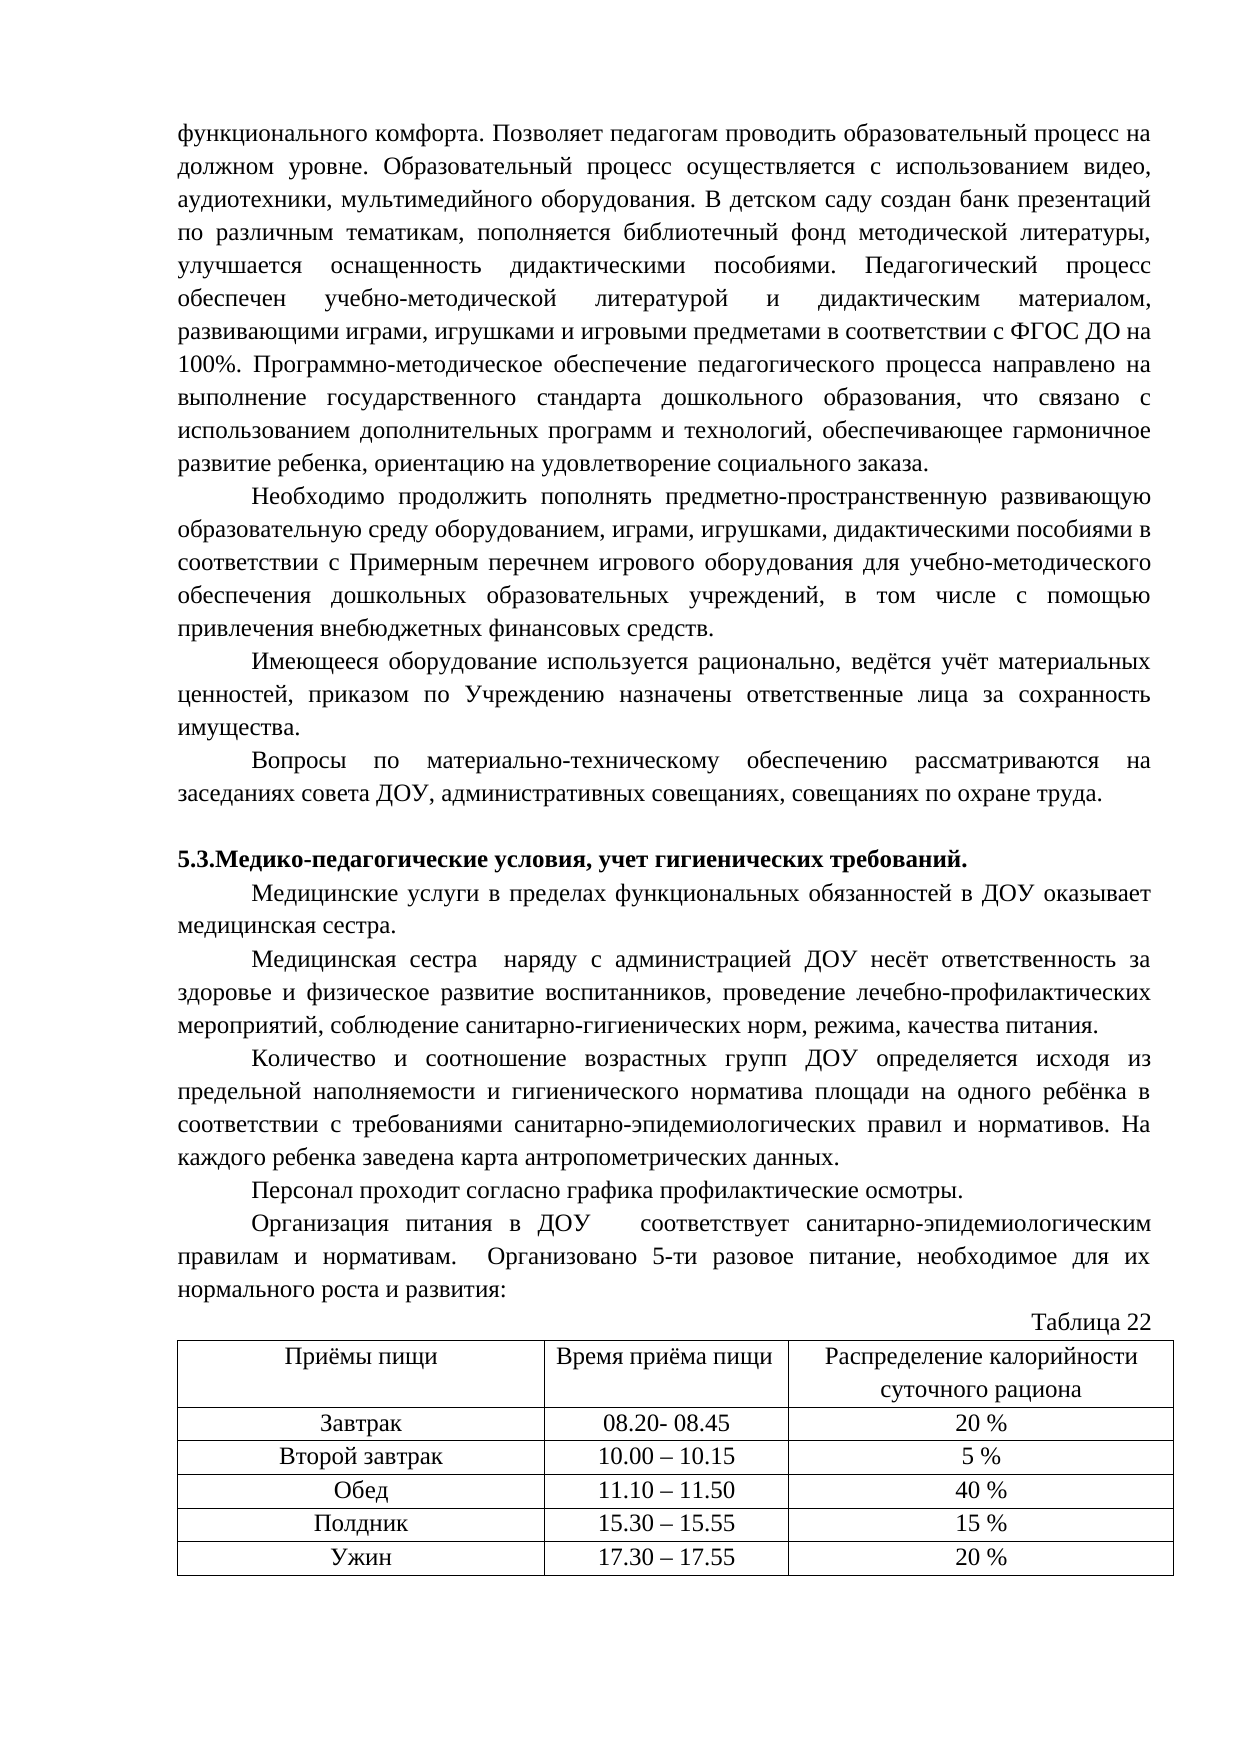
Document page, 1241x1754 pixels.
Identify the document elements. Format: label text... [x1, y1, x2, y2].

table_cell 10.00 – 10.15 [545, 1441, 788, 1474]
table_cell Ужин [178, 1542, 544, 1575]
text Таблица 22 [177, 1307, 1152, 1336]
text Необходимо продолжить пополнять предметно-пространственную развивающую образовательную среду оборудованием, играми, игрушками, дидактическими пособиями в соответствии с Примерным перечнем игрового оборудования для учебно-методического обеспечения дошкольных образовательных учреждений, в том числе с помощью привлечения внебюджетных финансовых средств. [177, 481, 1152, 642]
table_cell Полдник [178, 1509, 544, 1541]
table_cell 20 % [789, 1542, 1173, 1575]
text Медицинская сестра наряду с администрацией ДОУ несёт ответственность за здоровье и физическое развитие воспитанников, проведение лечебно-профилактических мероприятий, соблюдение санитарно-гигиенических норм, режима, качества питания. [177, 944, 1152, 1038]
text Количество и соотношение возрастных групп ДОУ определяется исходя из предельной наполняемости и гигиенического норматива площади на одного ребёнка в соответствии с требованиями санитарно-эпидемиологических правил и нормативов. На каждого ребенка заведена карта антропометрических данных. [177, 1043, 1152, 1171]
table_cell 15.30 – 15.55 [545, 1509, 788, 1541]
text Вопросы по материально-техническому обеспечению рассматриваются на заседаниях совета ДОУ, административных совещаниях, совещаниях по охране труда. [177, 746, 1152, 807]
table_cell 17.30 – 17.55 [545, 1542, 788, 1575]
table_header Приёмы пищи [178, 1341, 544, 1407]
table_header Распределение калорийности суточного рациона [789, 1341, 1173, 1407]
text Медицинские услуги в пределах функциональных обязанностей в ДОУ оказывает медицинская сестра. [177, 878, 1152, 939]
table_cell 15 % [789, 1509, 1173, 1541]
table_cell Обед [178, 1475, 544, 1507]
text Организация питания в ДОУ соответствует санитарно-эпидемиологическим правилам и нормативам. Организовано 5-ти разовое питание, необходимое для их нормального роста и развития: [177, 1208, 1152, 1303]
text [177, 118, 1152, 477]
text Имеющееся оборудование используется рационально, ведётся учёт материальных ценностей, приказом по Учреждению назначены ответственные лица за сохранность имущества. [177, 646, 1152, 741]
table_cell 40 % [789, 1475, 1173, 1507]
text 5.3.Медико-педагогические условия, учет гигиенических требований. [177, 844, 1152, 873]
table_header Время приёма пищи [545, 1341, 788, 1407]
table_cell Завтрак [178, 1408, 544, 1440]
table_cell Второй завтрак [178, 1441, 544, 1474]
table_cell 11.10 – 11.50 [545, 1475, 788, 1507]
table_cell 20 % [789, 1408, 1173, 1440]
text Персонал проходит согласно графика профилактические осмотры. [177, 1175, 1152, 1203]
table_cell 08.20- 08.45 [545, 1408, 788, 1440]
table_cell 5 % [789, 1441, 1173, 1474]
